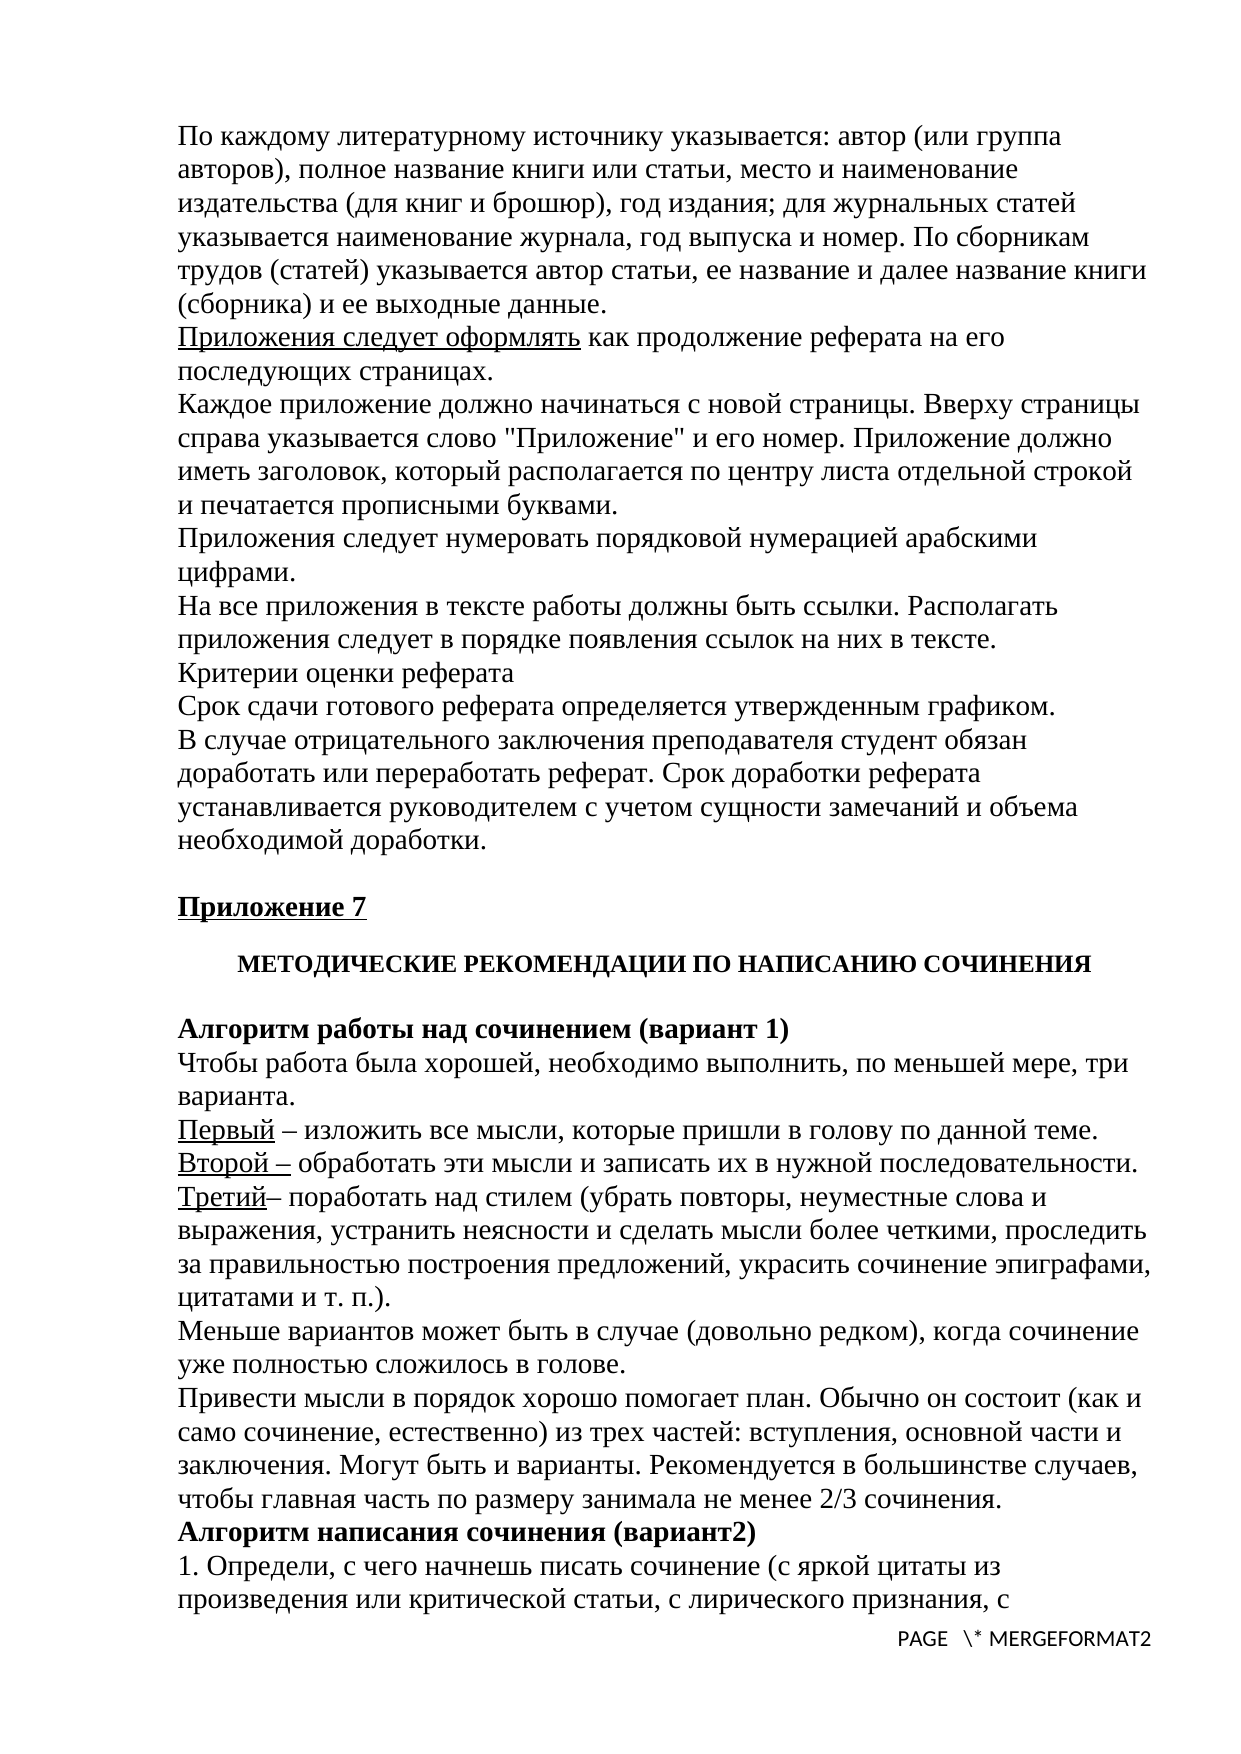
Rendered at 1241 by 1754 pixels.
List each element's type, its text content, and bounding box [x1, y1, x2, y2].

text Приложение 7 [177, 889, 1152, 923]
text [177, 1548, 1152, 1615]
text Чтобы работа была хорошей, необходимо выполнить, по меньшей мере, три варианта. [177, 1045, 1152, 1112]
text Первый – изложить все мысли, которые пришли в голову по данной теме. [177, 1112, 1152, 1145]
text Третий– поработать над стилем (убрать повторы, неуместные слова и выражения, устранить неясности и сделать мысли более четкими, проследить за правильностью построения предложений, украсить сочинение эпиграфами, цитатами и т. п.). [177, 1179, 1152, 1313]
text МЕТОДИЧЕСКИЕ РЕКОМЕНДАЦИИ ПО НАПИСАНИЮ СОЧИНЕНИЯ [177, 949, 1152, 978]
text Меньше вариантов может быть в случае (довольно редком), когда сочинение уже полностью сложилось в голове. [177, 1313, 1152, 1380]
text На все приложения в тексте работы должны быть ссылки. Располагать приложения следует в порядке появления ссылок на них в тексте. [177, 588, 1152, 655]
text Приложения следует оформлять как продолжение реферата на его последующих страницах. [177, 319, 1152, 386]
text Алгоритм работы над сочинением (вариант 1) [177, 1011, 1152, 1045]
text Каждое приложение должно начинаться с новой страницы. Вверху страницы справа указывается слово "Приложение" и его номер. Приложение должно иметь заголовок, который располагается по центру листа отдельной строкой и печатается прописными буквами. [177, 386, 1152, 521]
text Критерии оценки реферата [177, 655, 1152, 688]
text Второй – обработать эти мысли и записать их в нужной последовательности. [177, 1145, 1152, 1179]
text По каждому литературному источнику указывается: автор (или группа авторов), полное название книги или статьи, место и наименование издательства (для книг и брошюр), год издания; для журнальных статей указывается наименование журнала, год выпуска и номер. По сборникам трудов (статей) указывается автор статьи, ее название и далее название книги (сборника) и ее выходные данные. [177, 118, 1152, 319]
text Срок сдачи готового реферата определяется утвержденным графиком. [177, 688, 1152, 722]
text Алгоритм написания сочинения (вариант2) [177, 1514, 1152, 1548]
text В случае отрицательного заключения преподавателя студент обязан доработать или переработать реферат. Срок доработки реферата устанавливается руководителем с учетом сущности замечаний и объема необходимой доработки. [177, 722, 1152, 856]
text Привести мысли в порядок хорошо помогает план. Обычно он состоит (как и само сочинение, естественно) из трех частей: вступления, основной части и заключения. Могут быть и варианты. Рекомендуется в большинстве случаев, чтобы главная часть по размеру занимала не менее 2/3 сочинения. [177, 1380, 1152, 1514]
text Приложения следует нумеровать порядковой нумерацией арабскими цифрами. [177, 521, 1152, 588]
